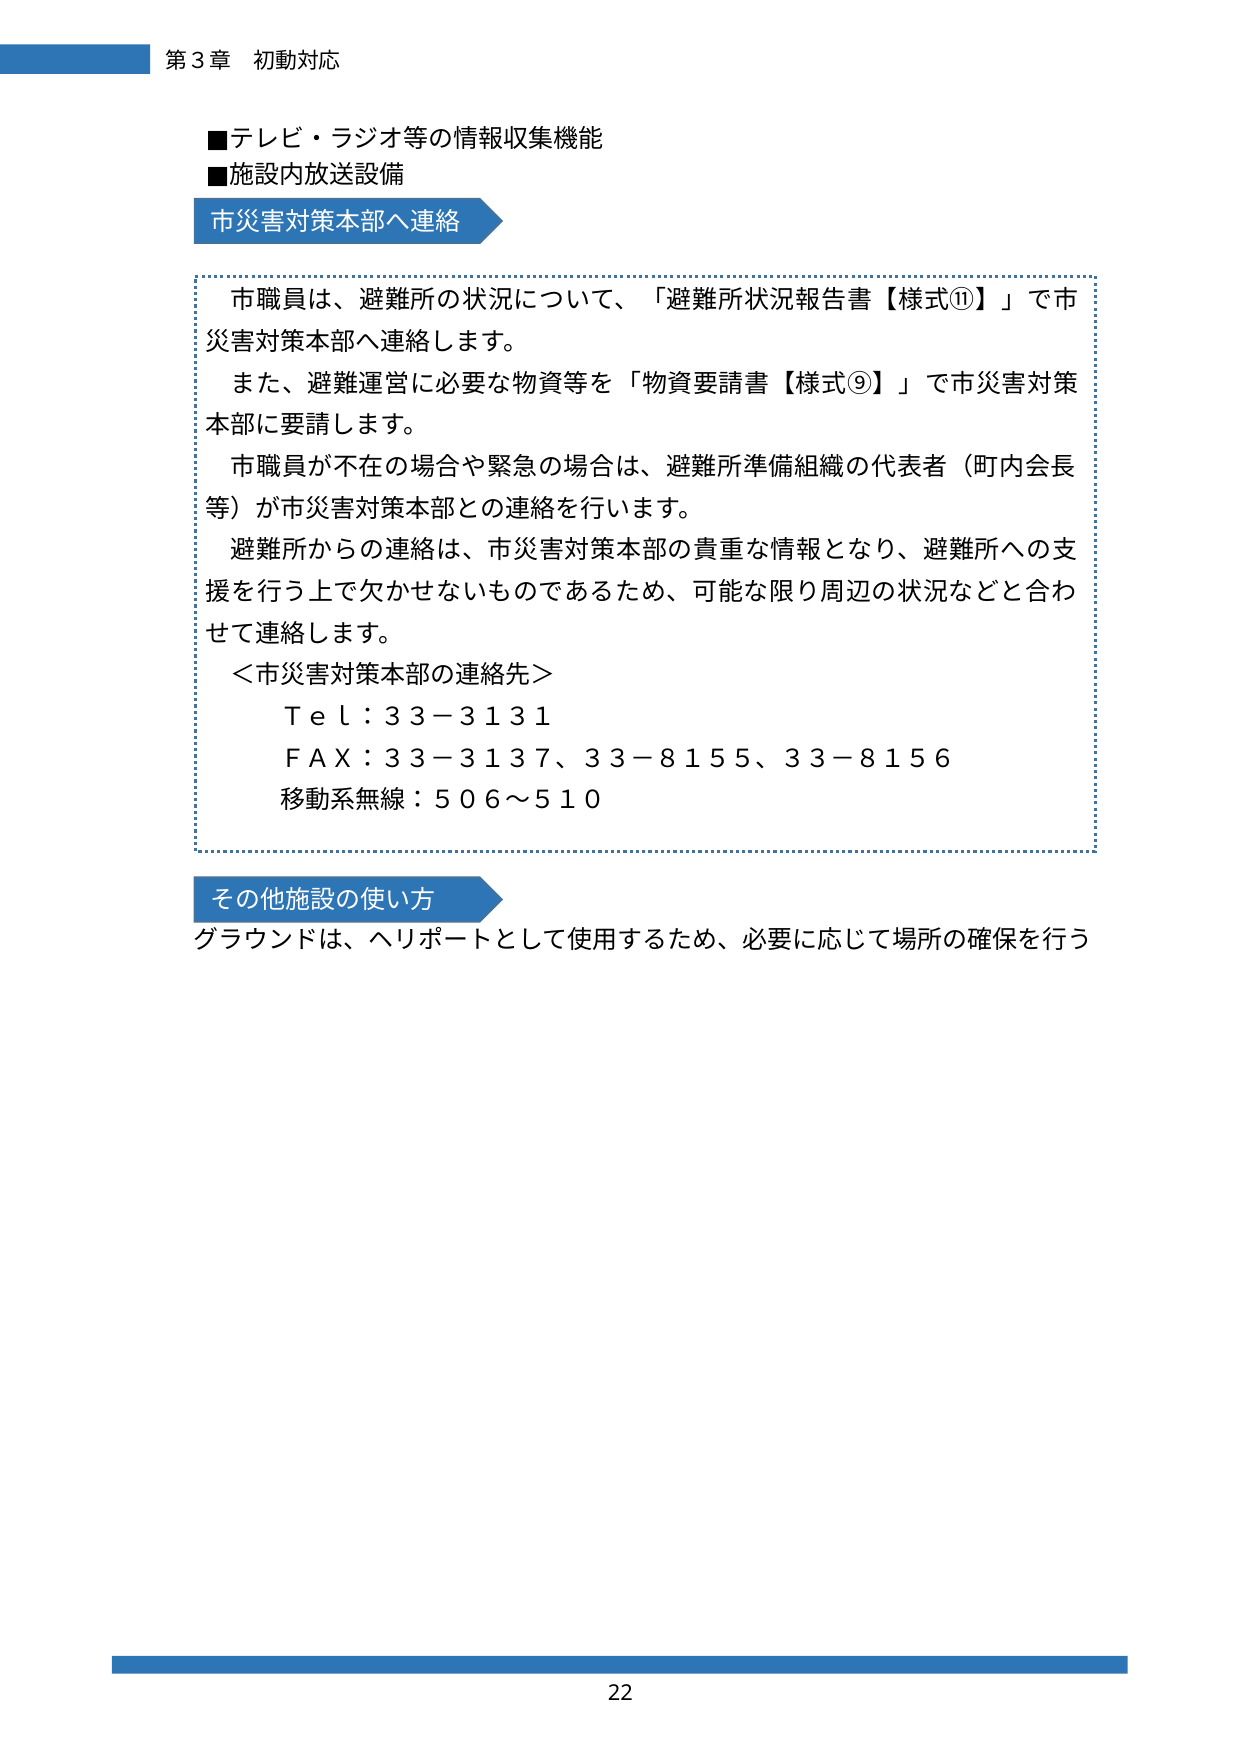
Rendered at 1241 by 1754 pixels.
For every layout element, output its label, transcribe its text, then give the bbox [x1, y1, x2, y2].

text 市職員は、避難所の状況について、「避難所状況報告書【様式⑪】」で市災害対策本部へ連絡します。 [206, 280, 1078, 358]
text 移動系無線：５０６～５１０ [206, 780, 1078, 816]
text Ｔｅｌ：３３－３１３１ [206, 696, 1078, 733]
text 避難所からの連絡は、市災害対策本部の貴重な情報となり、避難所への支援を行う上で欠かせないものであるため、可能な限り周辺の状況などと合わせて連絡します。 [206, 530, 1078, 649]
text ＜市災害対策本部の連絡先＞ [206, 655, 1078, 691]
text 市職員が不在の場合や緊急の場合は、避難所準備組織の代表者（町内会長等）が市災害対策本部との連絡を行います。 [206, 446, 1078, 524]
text また、避難運営に必要な物資等を「物資要請書【様式⑨】」で市災害対策本部に要請します。 [206, 363, 1078, 441]
text ■施設内放送設備 [206, 154, 1122, 191]
text ＦＡＸ：３３－３１３７、３３－８１５５、３３－８１５６ [206, 738, 1078, 774]
text グラウンドは、ヘリポートとして使用するため、必要に応じて場所の確保を行う [118, 919, 1122, 956]
text ■テレビ・ラジオ等の情報収集機能 [206, 118, 1122, 154]
